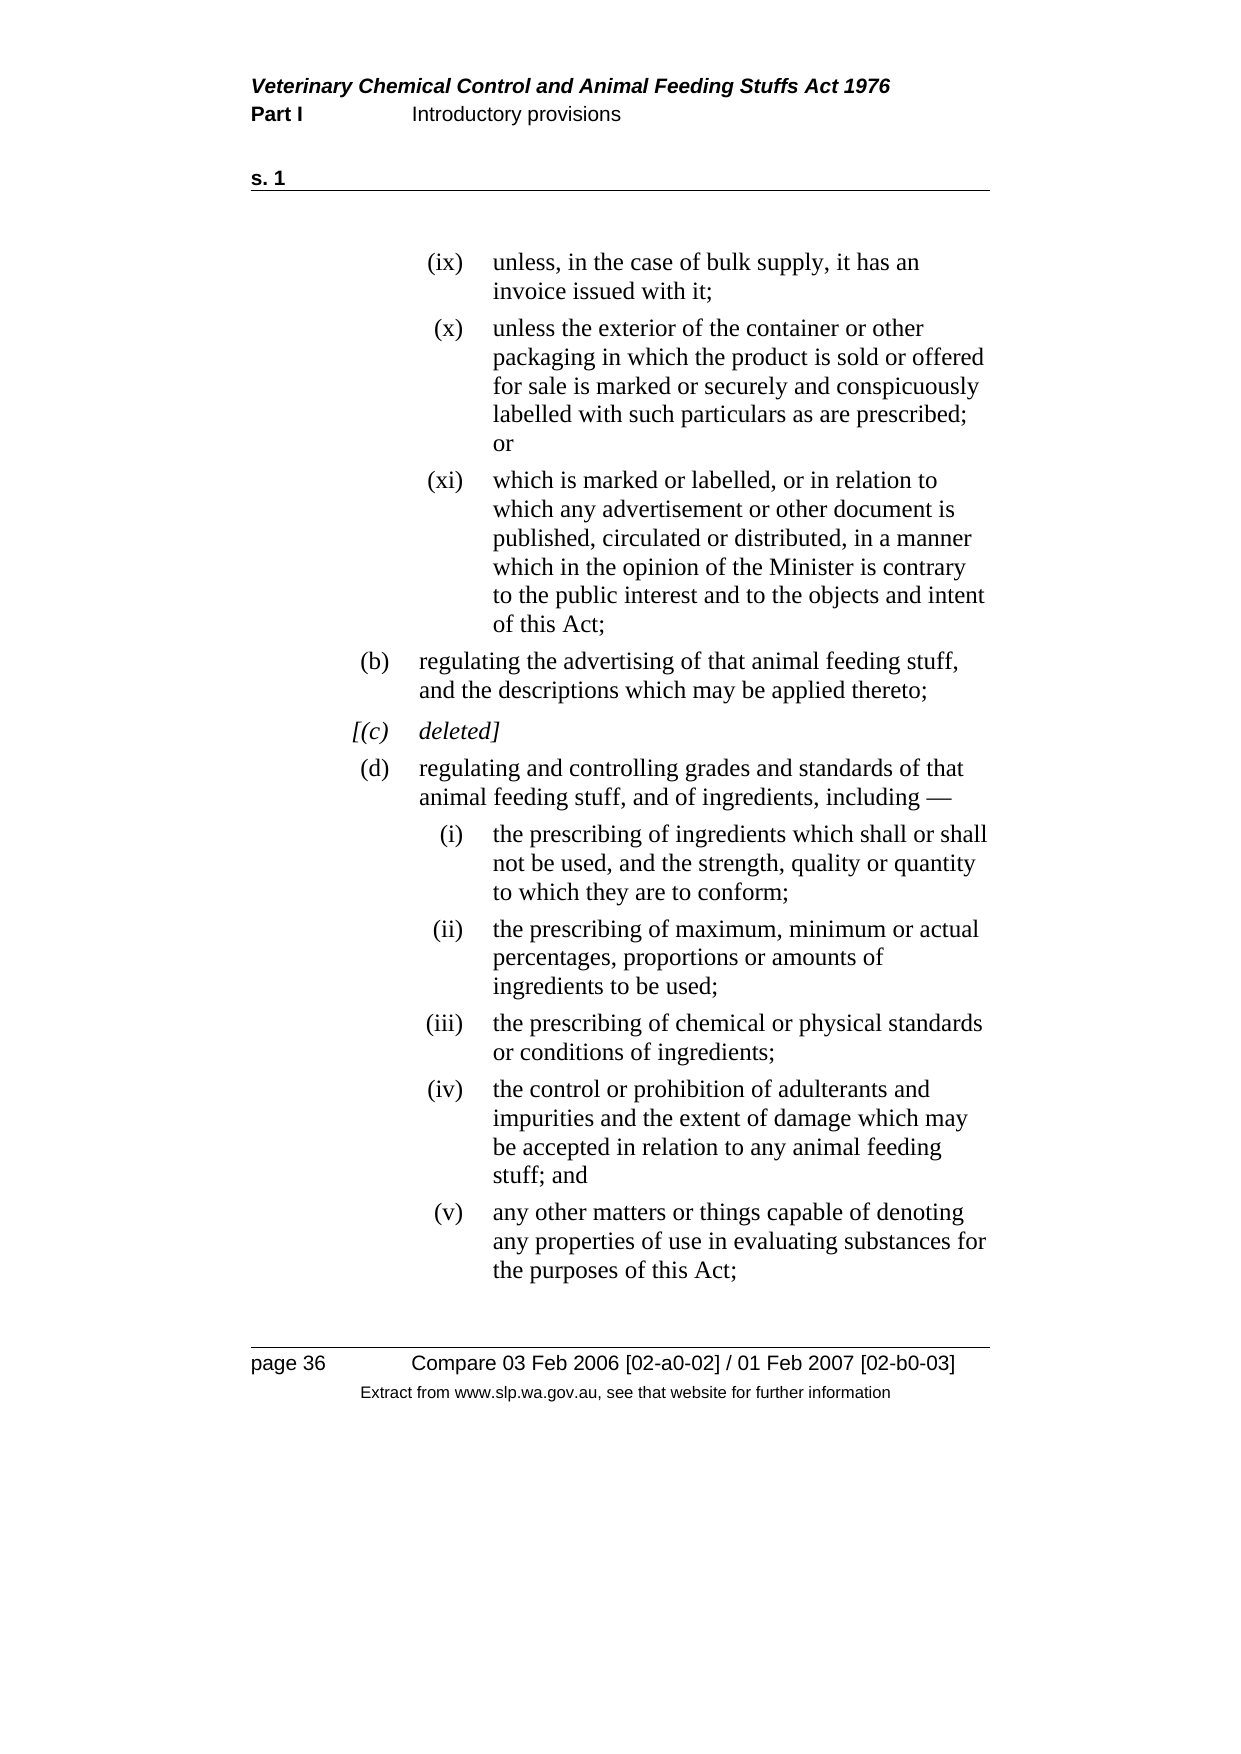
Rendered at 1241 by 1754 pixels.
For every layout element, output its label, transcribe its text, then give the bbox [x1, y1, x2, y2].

text (i) the prescribing of ingredients which shall or shall not be used, and the strength, quality or quantity to which they are to conform; [251, 819, 990, 905]
text (xi) which is marked or labelled, or in relation to which any advertisement or other document is published, circulated or distributed, in a manner which in the opinion of the Minister is contrary to the public interest and to the objects and intent of this Act; [251, 465, 990, 638]
text (x) unless the exterior of the container or other packaging in which the product is sold or offered for sale is marked or securely and conspicuously labelled with such particulars as are prescribed; or [251, 313, 990, 457]
text (ix) unless, in the case of bulk supply, it has an invoice issued with it; [251, 247, 990, 305]
text (v) any other matters or things capable of denoting any properties of use in evaluating substances for the purposes of this Act; [251, 1197, 990, 1284]
text (ii) the prescribing of maximum, minimum or actual percentages, proportions or amounts of ingredients to be used; [251, 914, 990, 1000]
text (b) regulating the advertising of that animal feeding stuff, and the descriptions which may be applied thereto; [251, 646, 990, 704]
text (iii) the prescribing of chemical or physical standards or conditions of ingredients; [251, 1008, 990, 1066]
text [(c) deleted] [251, 716, 990, 745]
text (d) regulating and controlling grades and standards of that animal feeding stuff, and of ingredients, including — [251, 753, 990, 811]
text (iv) the control or prohibition of adulterants and impurities and the extent of damage which may be accepted in relation to any animal feeding stuff; and [251, 1074, 990, 1189]
